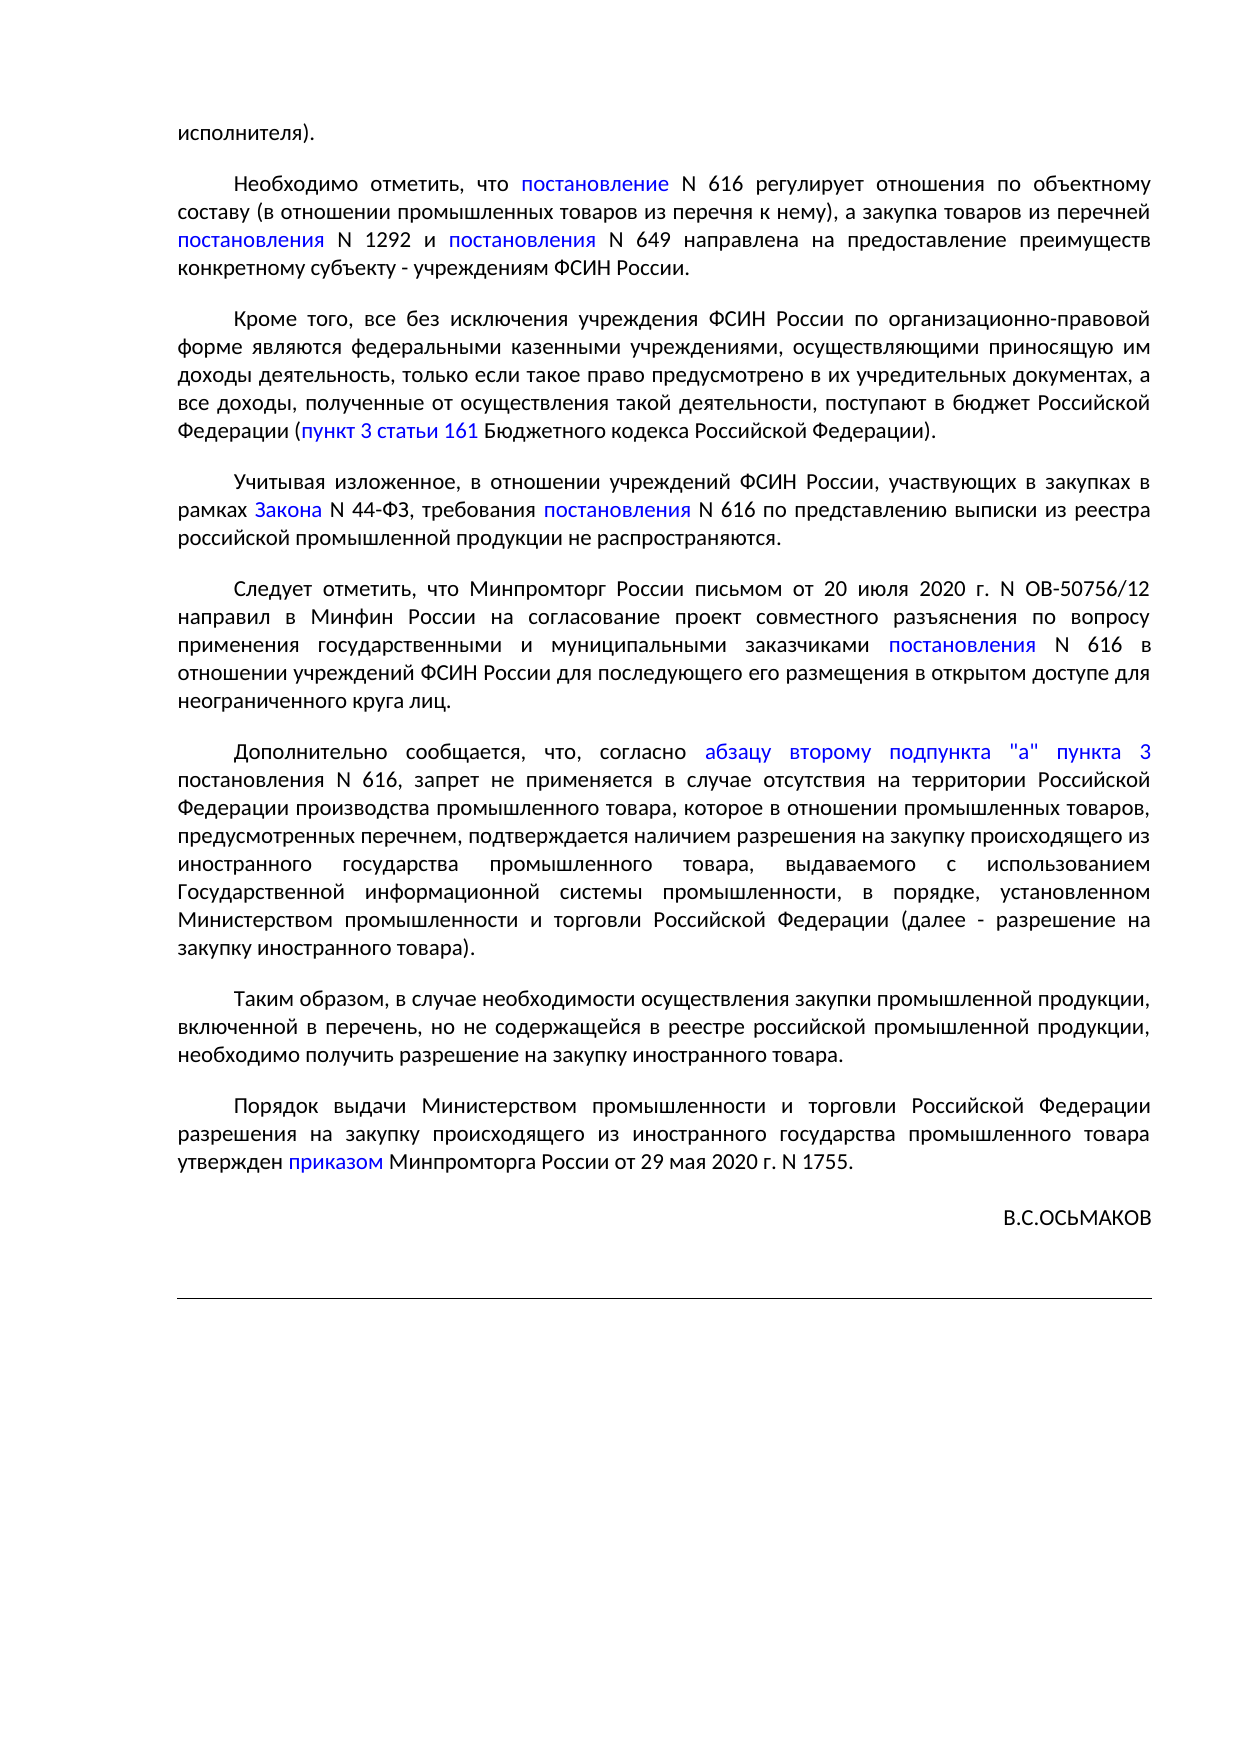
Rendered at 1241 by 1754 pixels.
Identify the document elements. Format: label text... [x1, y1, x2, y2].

text Кроме того, все без исключения учреждения ФСИН России по организационно-правовой форме являются федеральными казенными учреждениями, осуществляющими приносящую им доходы деятельность, только если такое право предусмотрено в их учредительных документах, а все доходы, полученные от осуществления такой деятельности, поступают в бюджет Российской Федерации (пункт 3 статьи 161 Бюджетного кодекса Российской Федерации). [177, 304, 1152, 444]
text Следует отметить, что Минпромторг России письмом от 20 июля 2020 г. N ОВ-50756/12 направил в Минфин России на согласование проект совместного разъяснения по вопросу применения государственными и муниципальными заказчиками постановления N 616 в отношении учреждений ФСИН России для последующего его размещения в открытом доступе для неограниченного круга лиц. [177, 574, 1152, 714]
text Необходимо отметить, что постановление N 616 регулирует отношения по объектному составу (в отношении промышленных товаров из перечня к нему), а закупка товаров из перечней постановления N 1292 и постановления N 649 направлена на предоставление преимуществ конкретному субъекту - учреждениям ФСИН России. [177, 169, 1152, 281]
text Дополнительно сообщается, что, согласно абзацу второму подпункта "а" пункта 3 постановления N 616, запрет не применяется в случае отсутствия на территории Российской Федерации производства промышленного товара, которое в отношении промышленных товаров, предусмотренных перечнем, подтверждается наличием разрешения на закупку происходящего из иностранного государства промышленного товара, выдаваемого с использованием Государственной информационной системы промышленности, в порядке, установленном Министерством промышленности и торговли Российской Федерации (далее - разрешение на закупку иностранного товара). [177, 737, 1152, 961]
text Порядок выдачи Министерством промышленности и торговли Российской Федерации разрешения на закупку происходящего из иностранного государства промышленного товара утвержден приказом Минпромторга России от 29 мая 2020 г. N 1755. [177, 1091, 1152, 1175]
text Учитывая изложенное, в отношении учреждений ФСИН России, участвующих в закупках в рамках Закона N 44-ФЗ, требования постановления N 616 по представлению выписки из реестра российской промышленной продукции не распространяются. [177, 467, 1152, 551]
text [177, 118, 1152, 146]
text Таким образом, в случае необходимости осуществления закупки промышленной продукции, включенной в перечень, но не содержащейся в реестре российской промышленной продукции, необходимо получить разрешение на закупку иностранного товара. [177, 984, 1152, 1068]
text В.С.ОСЬМАКОВ [177, 1203, 1152, 1231]
